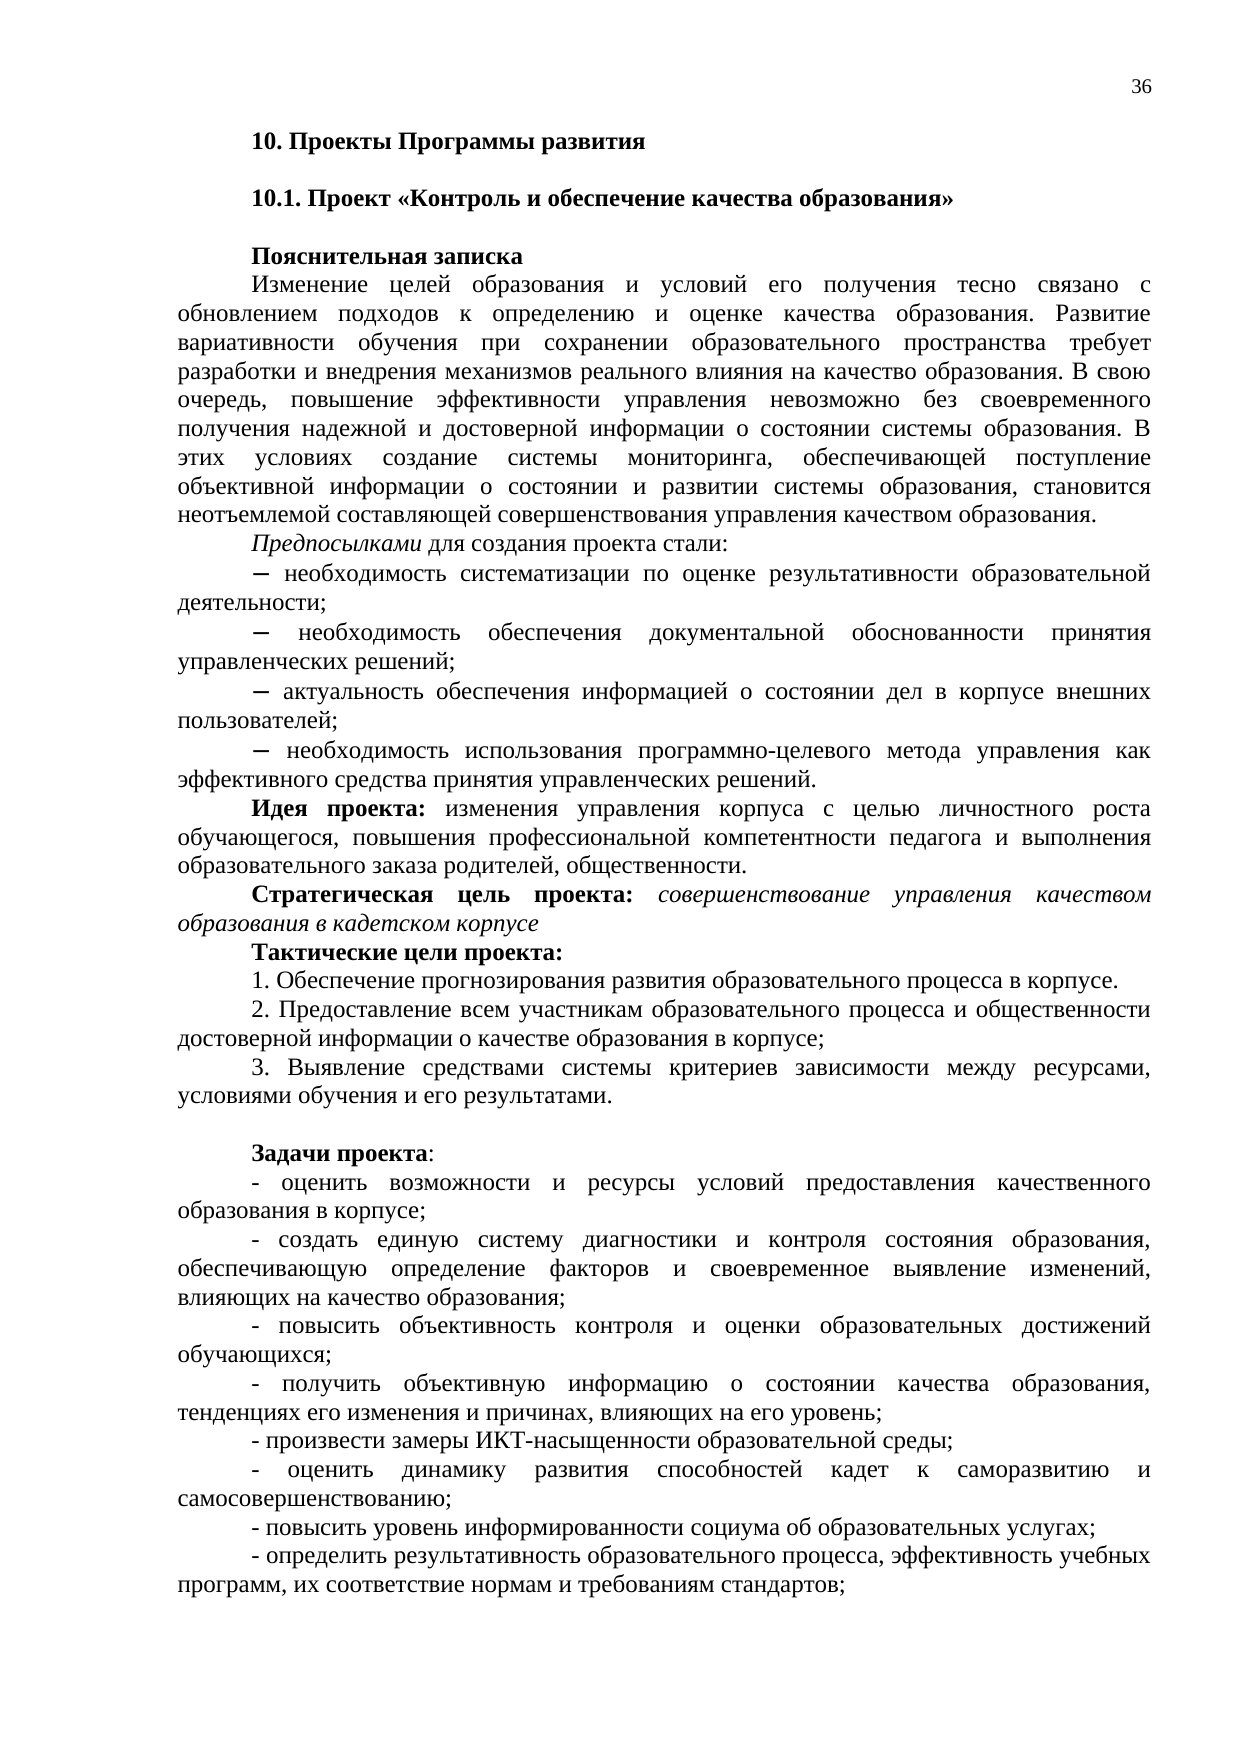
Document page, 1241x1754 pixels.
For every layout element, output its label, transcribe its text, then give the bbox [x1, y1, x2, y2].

text 2. Предоставление всем участникам образовательного процесса и общественности достоверной информации о качестве образования в корпусе; [177, 994, 1152, 1052]
text − необходимость использования программно-целевого метода управления как эффективного средства принятия управленческих решений. [177, 734, 1152, 793]
text Тактические цели проекта: [177, 937, 1152, 965]
text Предпосылками для создания проекта стали: [177, 528, 1152, 557]
text Идея проекта: изменения управления корпуса с целью личностного роста обучающегося, повышения профессиональной компетентности педагога и выполнения образовательного заказа родителей, общественности. [177, 793, 1152, 879]
text - определить результативность образовательного процесса, эффективность учебных программ, их соответствие нормам и требованиям стандартов; [177, 1540, 1152, 1598]
text Задачи проекта: [177, 1138, 1152, 1167]
text 1. Обеспечение прогнозирования развития образовательного процесса в корпусе. [177, 965, 1152, 994]
text − актуальность обеспечения информацией о состоянии дел в корпусе внешних пользователей; [177, 675, 1152, 734]
text 3. Выявление средствами системы критериев зависимости между ресурсами, условиями обучения и его результатами. [177, 1052, 1152, 1109]
text - произвести замеры ИКТ-насыщенности образовательной среды; [177, 1425, 1152, 1454]
text - повысить объективность контроля и оценки образовательных достижений обучающихся; [177, 1310, 1152, 1368]
text Стратегическая цель проекта: совершенствование управления качеством образования в кадетском корпусе [177, 879, 1152, 937]
text 10.1. Проект «Контроль и обеспечение качества образования» [177, 183, 1152, 212]
text - оценить динамику развития способностей кадет к саморазвитию и самосовершенствованию; [177, 1454, 1152, 1512]
text - создать единую систему диагностики и контроля состояния образования, обеспечивающую определение факторов и своевременное выявление изменений, влияющих на качество образования; [177, 1224, 1152, 1310]
text − необходимость обеспечения документальной обоснованности принятия управленческих решений; [177, 616, 1152, 675]
text Пояснительная записка [177, 241, 1152, 269]
text − необходимость систематизации по оценке результативности образовательной деятельности; [177, 557, 1152, 616]
text - оценить возможности и ресурсы условий предоставления качественного образования в корпусе; [177, 1167, 1152, 1224]
text - повысить уровень информированности социума об образовательных услугах; [177, 1512, 1152, 1540]
text 10. Проекты Программы развития [177, 126, 1152, 154]
text - получить объективную информацию о состоянии качества образования, тенденциях его изменения и причинах, влияющих на его уровень; [177, 1368, 1152, 1425]
text Изменение целей образования и условий его получения тесно связано с обновлением подходов к определению и оценке качества образования. Развитие вариативности обучения при сохранении образовательного пространства требует разработки и внедрения механизмов реального влияния на качество образования. В свою очередь, повышение эффективности управления невозможно без своевременного получения надежной и достоверной информации о состоянии системы образования. В этих условиях создание системы мониторинга, обеспечивающей поступление объективной информации о состоянии и развитии системы образования, становится неотъемлемой составляющей совершенствования управления качеством образования. [177, 269, 1152, 528]
